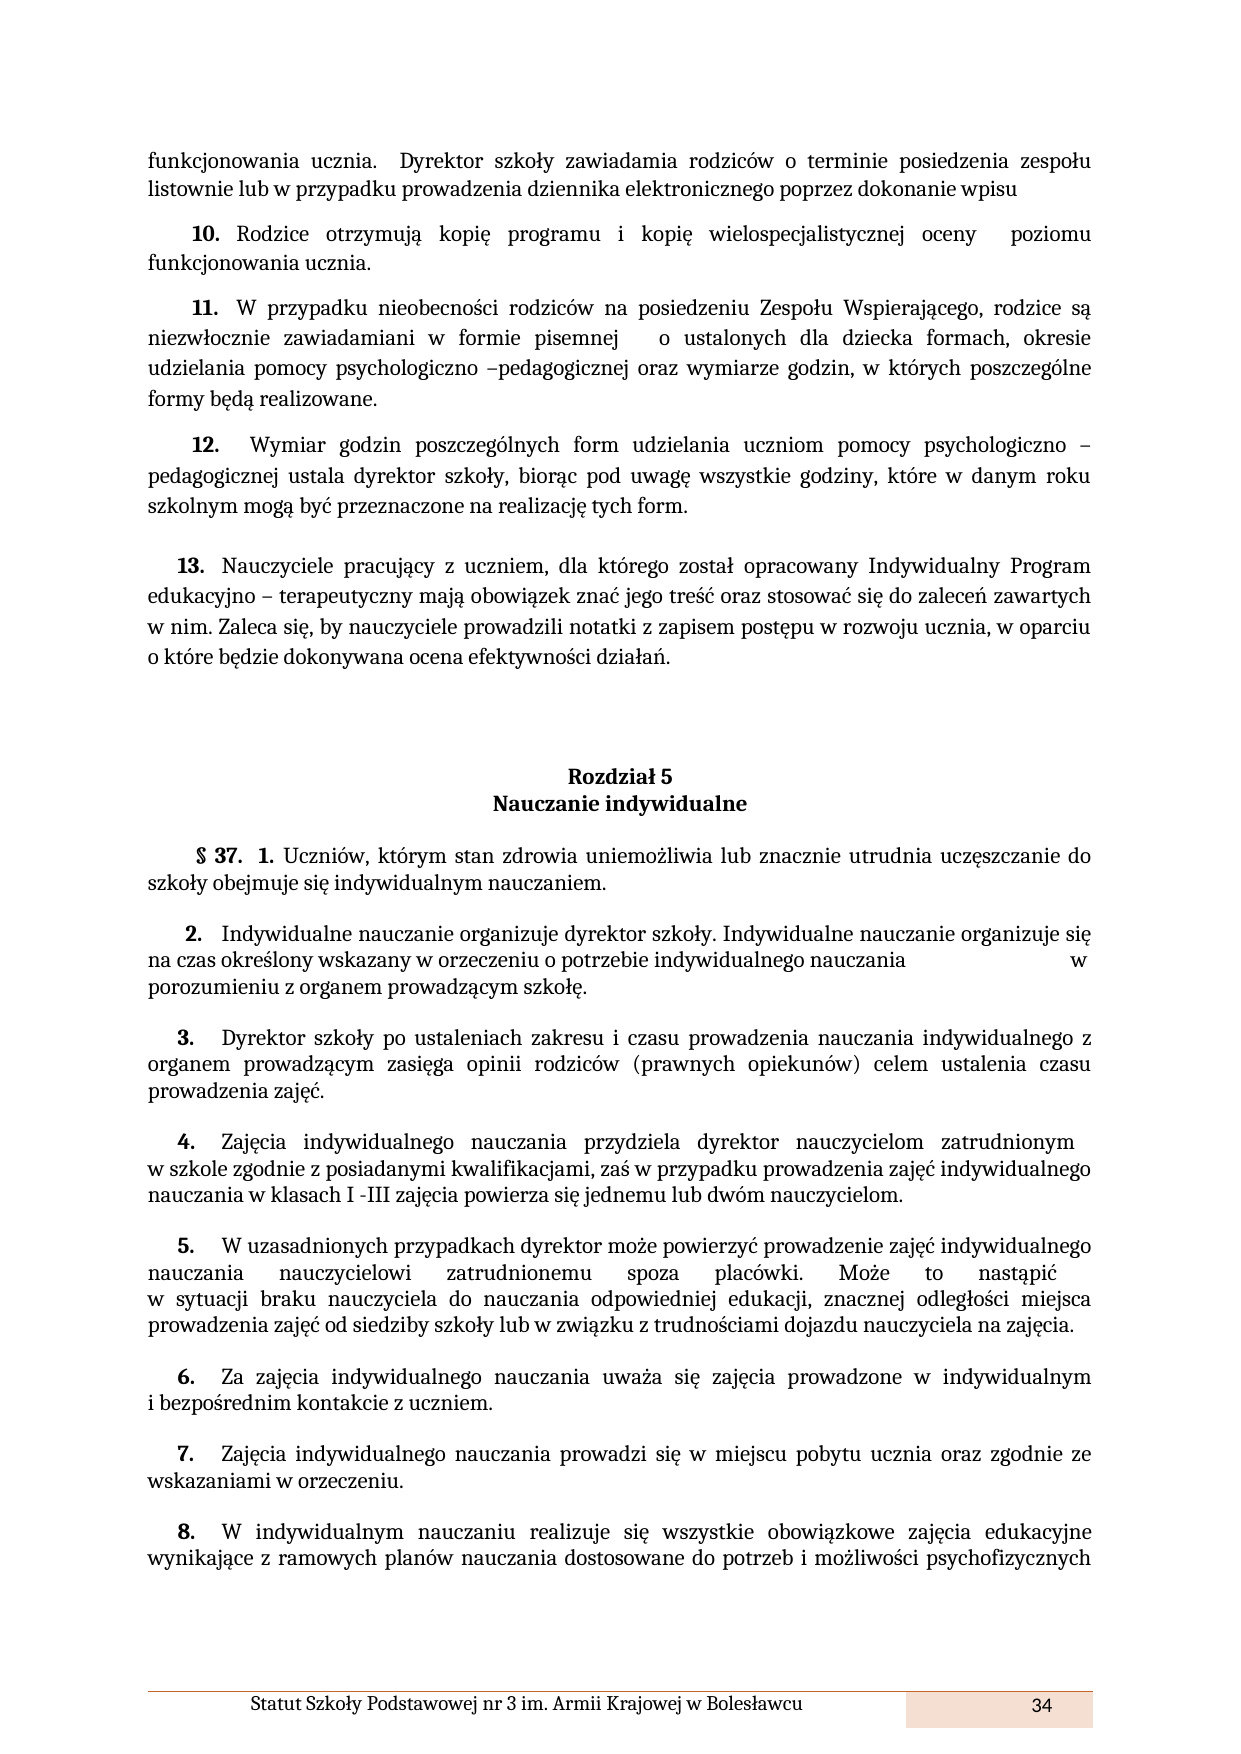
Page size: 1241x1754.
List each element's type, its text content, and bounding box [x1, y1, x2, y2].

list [148, 148, 1093, 202]
list Nauczyciele pracujący z uczniem, dla którego został opracowany Indywidualny Program edukacyjno – terapeutyczny mają obowiązek znać jego treść oraz stosować się do zaleceń zawartych w nim. Zaleca się, by nauczyciele prowadzili notatki z zapisem postępu w rozwoju ucznia, w oparciu o które będzie dokonywana ocena efektywności działań. [148, 553, 1093, 670]
list W przypadku nieobecności rodziców na posiedzeniu Zespołu Wspierającego, rodzice są niezwłocznie zawiadamiani w formie pisemnej o ustalonych dla dziecka formach, okresie udzielania pomocy psychologiczno –pedagogicznej oraz wymiarze godzin, w których poszczególne formy będą realizowane. [148, 295, 1093, 412]
list Wymiar godzin poszczególnych form udzielania uczniom pomocy psychologiczno –pedagogicznej ustala dyrektor szkoły, biorąc pod uwagę wszystkie godziny, które w danym roku szkolnym mogą być przeznaczone na realizację tych form. [148, 432, 1093, 519]
list Za zajęcia indywidualnego nauczania uważa się zajęcia prowadzone w indywidualnym i bezpośrednim kontakcie z uczniem. [148, 1363, 1093, 1416]
list Rodzice otrzymują kopię programu i kopię wielospecjalistycznej oceny poziomu funkcjonowania ucznia. [148, 221, 1093, 276]
list Zajęcia indywidualnego nauczania prowadzi się w miejscu pobytu ucznia oraz zgodnie ze wskazaniami w orzeczeniu. [148, 1441, 1093, 1494]
list Indywidualne nauczanie organizuje dyrektor szkoły. Indywidualne nauczanie organizuje się na czas określony wskazany w orzeczeniu o potrzebie indywidualnego nauczania w porozumieniu z organem prowadzącym szkołę. [148, 921, 1093, 1000]
text § 37. 1. Uczniów, którym stan zdrowia uniemożliwia lub znacznie utrudnia uczęszczanie do szkoły obejmuje się indywidualnym nauczaniem. [148, 843, 1093, 896]
subtitle Rozdział 5 Nauczanie indywidualne [148, 764, 1093, 817]
list Dyrektor szkoły po ustaleniach zakresu i czasu prowadzenia nauczania indywidualnego z organem prowadzącym zasięga opinii rodziców (prawnych opiekunów) celem ustalenia czasu prowadzenia zajęć. [148, 1025, 1093, 1104]
list Zajęcia indywidualnego nauczania przydziela dyrektor nauczycielom zatrudnionym w szkole zgodnie z posiadanymi kwalifikacjami, zaś w przypadku prowadzenia zajęć indywidualnego nauczania w klasach I -III zajęcia powierza się jednemu lub dwóm nauczycielom. [148, 1129, 1093, 1208]
list W uzasadnionych przypadkach dyrektor może powierzyć prowadzenie zajęć indywidualnego nauczania nauczycielowi zatrudnionemu spoza placówki. Może to nastąpić w sytuacji braku nauczyciela do nauczania odpowiedniej edukacji, znacznej odległości miejsca prowadzenia zajęć od siedziby szkoły lub w związku z trudnościami dojazdu nauczyciela na zajęcia. [148, 1233, 1093, 1338]
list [148, 1519, 1093, 1572]
